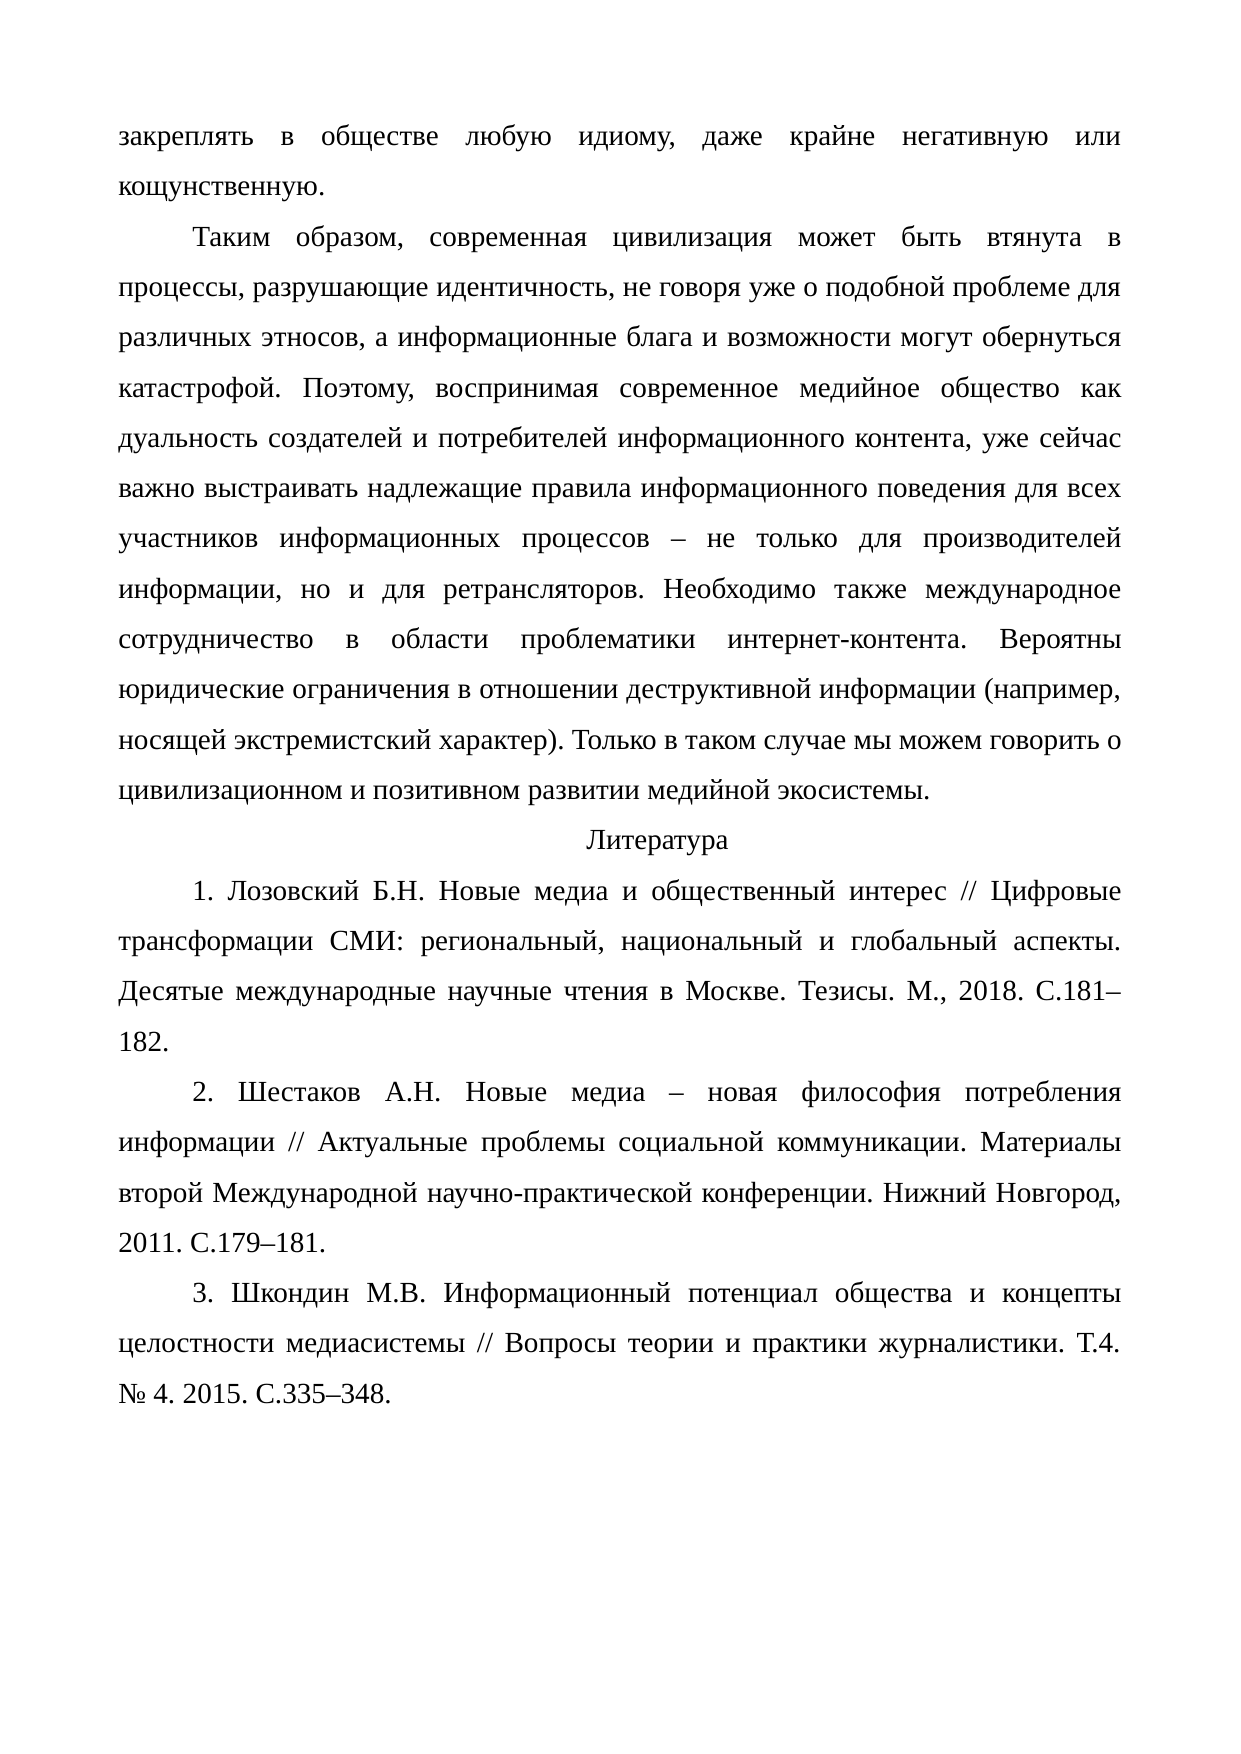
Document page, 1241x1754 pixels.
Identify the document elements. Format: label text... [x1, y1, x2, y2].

text Литература [118, 822, 1122, 856]
text 1. Лозовский Б.Н. Новые медиа и общественный интерес // Цифровые трансформации СМИ: региональный, национальный и глобальный аспекты. Десятые международные научные чтения в Москве. Тезисы. М., 2018. С.181–182. [118, 873, 1122, 1057]
text Таким образом, современная цивилизация может быть втянута в процессы, разрушающие идентичность, не говоря уже о подобной проблеме для различных этносов, а информационные блага и возможности могут обернуться катастрофой. Поэтому, воспринимая современное медийное общество как дуальность создателей и потребителей информационного контента, уже сейчас важно выстраивать надлежащие правила информационного поведения для всех участников информационных процессов – не только для производителей информации, но и для ретрансляторов. Необходимо также международное сотрудничество в области проблематики интернет-контента. Вероятны юридические ограничения в отношении деструктивной информации (например, носящей экстремистский характер). Только в таком случае мы можем говорить о цивилизационном и позитивном развитии медийной экосистемы. [118, 219, 1122, 806]
text 3. Шкондин М.В. Информационный потенциал общества и концепты целостности медиасистемы // Вопросы теории и практики журналистики. Т.4. № 4. 2015. С.335–348. [118, 1275, 1122, 1409]
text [118, 118, 1122, 202]
text 2. Шестаков А.Н. Новые медиа – новая философия потребления информации // Актуальные проблемы социальной коммуникации. Материалы второй Международной научно-практической конференции. Нижний Новгород, 2011. С.179–181. [118, 1074, 1122, 1258]
